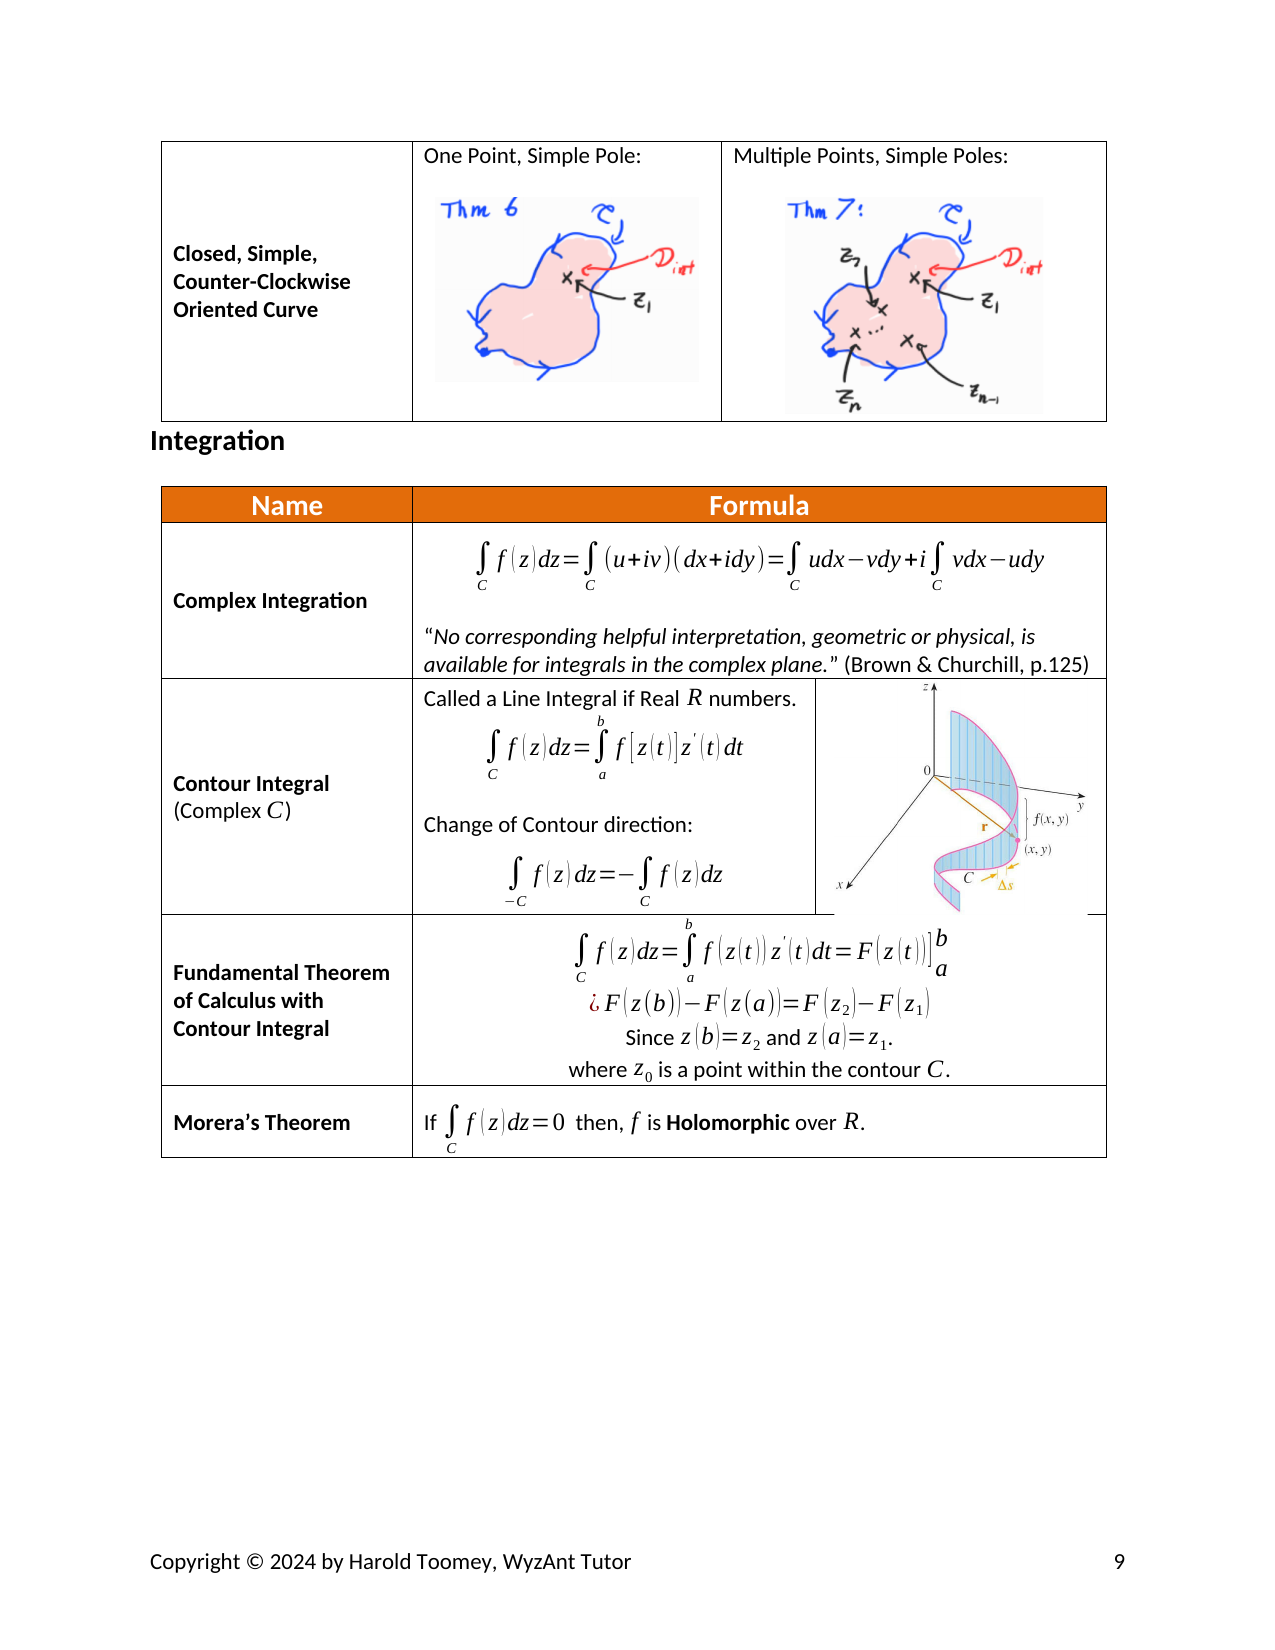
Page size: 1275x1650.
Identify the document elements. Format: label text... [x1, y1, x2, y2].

text Integration [150, 422, 1125, 458]
table_header Formula [413, 487, 1106, 522]
table_cell Morera’s Theorem [162, 1086, 412, 1157]
table_cell Closed, Simple, Counter-Clockwise Oriented Curve [162, 142, 412, 421]
table_header Name [162, 487, 412, 522]
table_cell Called a Line Integral if Real numbers. Change of Contour direction: [413, 679, 815, 914]
table_cell Contour Integral (Complex ) [162, 679, 412, 914]
table_cell One Point, Simple Pole: [413, 142, 721, 421]
table_cell Since and . where is a point within the contour . [413, 915, 1106, 1085]
picture [785, 197, 1044, 414]
table_cell “No corresponding helpful interpretation, geometric or physical, is available for integrals in the complex plane.” (Brown & Churchill, p.125) [413, 523, 1106, 678]
picture [435, 197, 699, 382]
table_cell Complex Integration [162, 523, 412, 678]
table_cell If then, is Holomorphic over . [413, 1086, 1106, 1157]
table_cell [1088, 679, 1106, 914]
table_cell [816, 679, 834, 914]
table_cell Multiple Points, Simple Poles: [722, 142, 1106, 421]
table_cell Fundamental Theorem of Calculus with Contour Integral [162, 915, 412, 1085]
picture [834, 679, 1088, 915]
